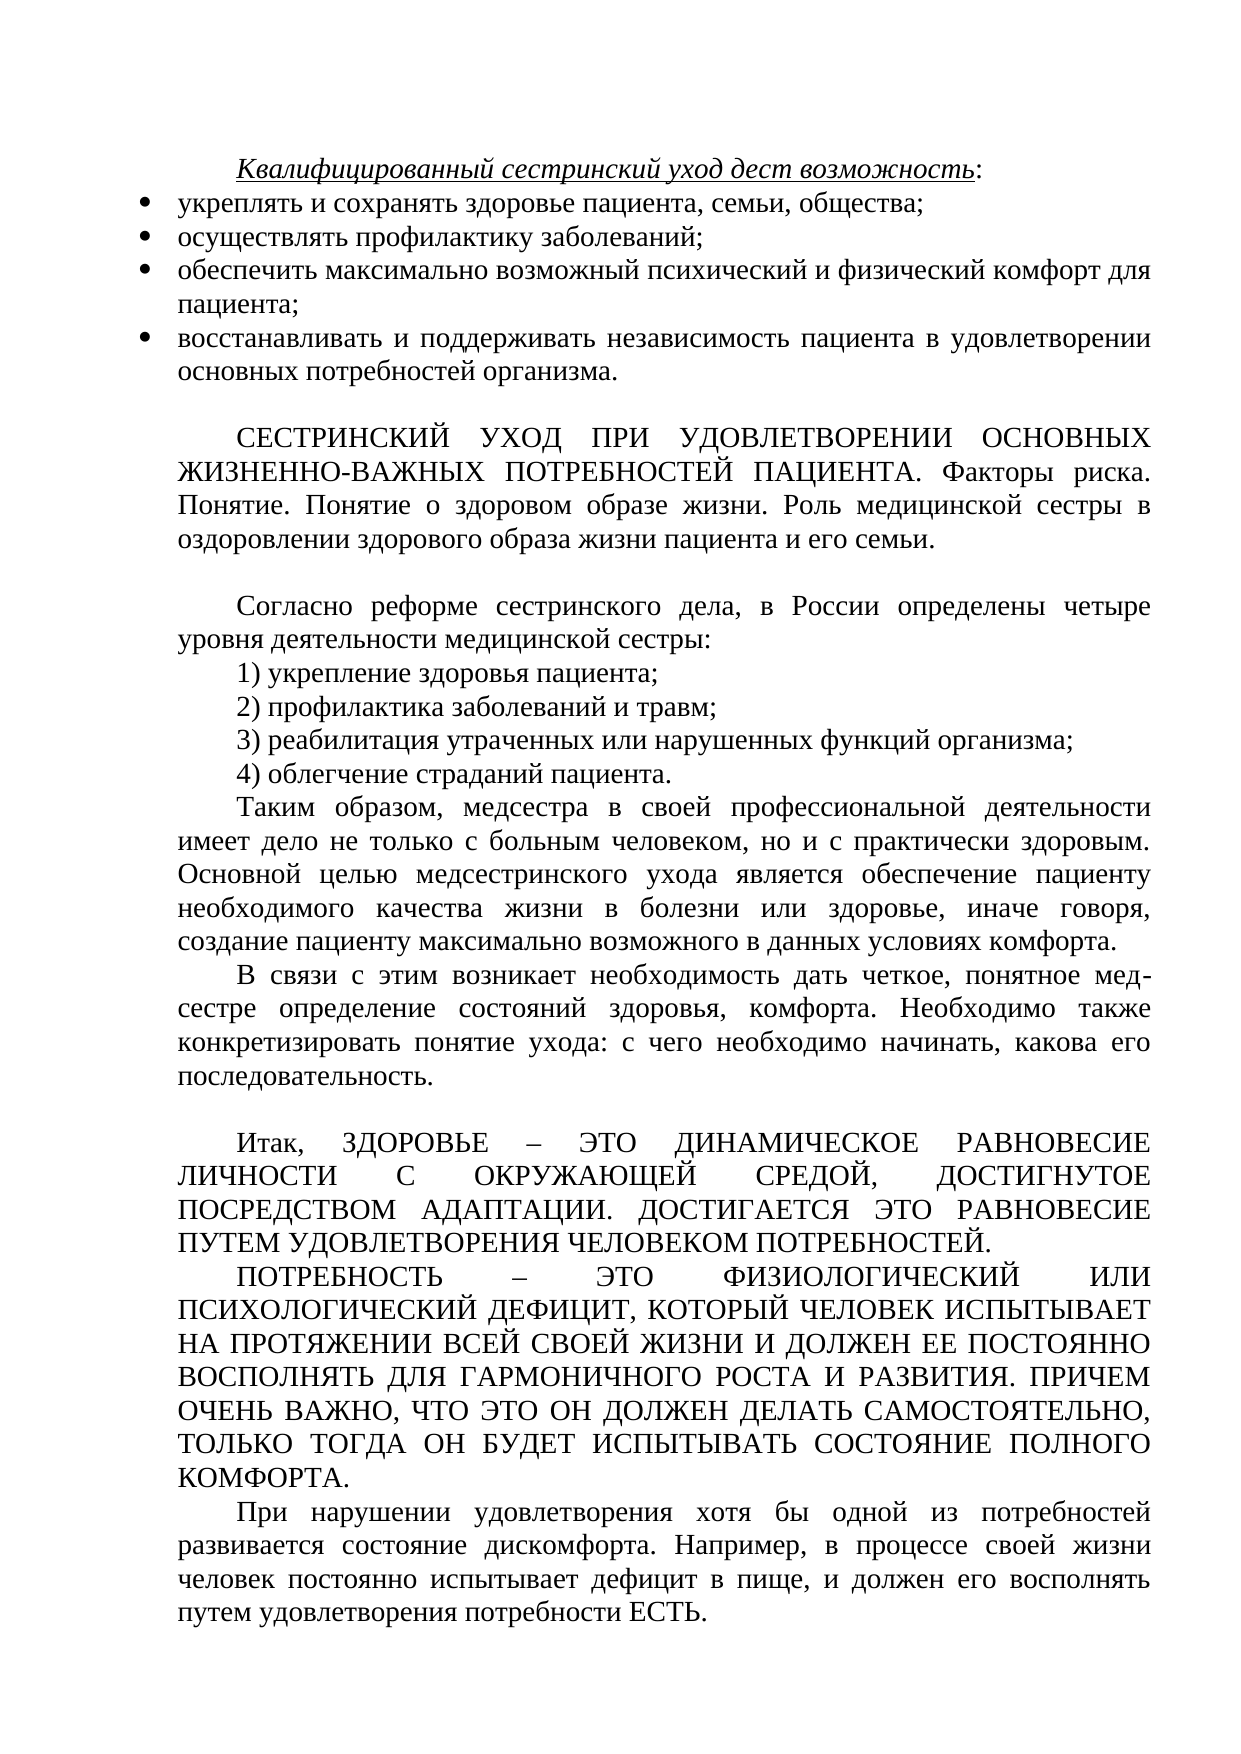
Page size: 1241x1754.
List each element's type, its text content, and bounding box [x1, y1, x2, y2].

text 2) профилактика заболеваний и травм; [177, 689, 1152, 722]
text В связи с этим возникает необходимость дать четкое, понятное медсестре определение состояний здоровья, комфорта. Необходимо также конкретизировать понятие ухода: с чего необходимо начинать, какова его последовательность. [177, 957, 1152, 1091]
list укреплять и сохранять здоровье пациента, семьи, общества; [140, 185, 1152, 219]
text При нарушении удовлетворения хотя бы одной из потребностей развивается состояние дискомфорта. Например, в процессе своей жизни человек постоянно испытывает дефицит в пище, и должен его восполнять путем удовлетворения потребности ЕСТЬ. [177, 1494, 1152, 1628]
text ПОТРЕБНОСТЬ – ЭТО ФИЗИОЛОГИЧЕСКИЙ ИЛИ ПСИХОЛОГИЧЕСКИЙ ДЕФИЦИТ, КОТОРЫЙ ЧЕЛОВЕК ИСПЫТЫВАЕТ НА ПРОТЯЖЕНИИ ВСЕЙ СВОЕЙ ЖИЗНИ И ДОЛЖЕН ЕЕ ПОСТОЯННО ВОСПОЛНЯТЬ ДЛЯ ГАРМОНИЧНОГО РОСТА И РАЗВИТИЯ. ПРИЧЕМ ОЧЕНЬ ВАЖНО, ЧТО ЭТО ОН ДОЛЖЕН ДЕЛАТЬ САМОСТОЯТЕЛЬНО, ТОЛЬКО ТОГДА ОН БУДЕТ ИСПЫТЫВАТЬ СОСТОЯНИЕ ПОЛНОГО КОМФОРТА. [177, 1259, 1152, 1494]
text Итак, ЗДОРОВЬЕ – ЭТО ДИНАМИЧЕСКОЕ РАВНОВЕСИЕ ЛИЧНОСТИ С ОКРУЖАЮЩЕЙ СРЕДОЙ, ДОСТИГНУТОЕ ПОСРЕДСТВОМ АДАПТАЦИИ. ДОСТИГАЕТСЯ ЭТО РАВНОВЕСИЕ ПУТЕМ УДОВЛЕТВОРЕНИЯ ЧЕЛОВЕКОМ ПОТРЕБНОСТЕЙ. [177, 1125, 1152, 1259]
text СЕСТРИНСКИЙ УХОД ПРИ УДОВЛЕТВОРЕНИИ ОСНОВНЫХ ЖИЗНЕННО-ВАЖНЫХ ПОТРЕБНОСТЕЙ ПАЦИЕНТА. Факторы риска. Понятие. Понятие о здоровом образе жизни. Роль медицинской сестры в оздоровлении здорового образа жизни пациента и его семьи. [177, 420, 1152, 554]
list обеспечить максимально возможный психический и физический комфорт для пациента; [140, 252, 1152, 320]
list восстанавливать и поддерживать независимость пациента в удовлетворении основных потребностей организма. [140, 320, 1152, 387]
text Согласно реформе сестринского дела, в России определены четыре уровня деятельности медицинской сестры: [177, 588, 1152, 655]
text 3) реабилитация утраченных или нарушенных функций организма; [177, 722, 1152, 756]
text Таким образом, медсестра в своей профессиональной деятельности имеет дело не только с больным человеком, но и с практически здоровым. Основной целью медсестринского ухода является обеспечение пациенту необходимого качества жизни в болезни или здоровье, иначе говоря, создание пациенту максимально возможного в данных условиях комфорта. [177, 789, 1152, 957]
text 4) облегчение страданий пациента. [177, 756, 1152, 789]
text Квалифицированный сестринский уход дест возможность: [177, 152, 1152, 185]
list осуществлять профилактику заболеваний; [140, 219, 1152, 252]
text 1) укрепление здоровья пациента; [177, 655, 1152, 689]
